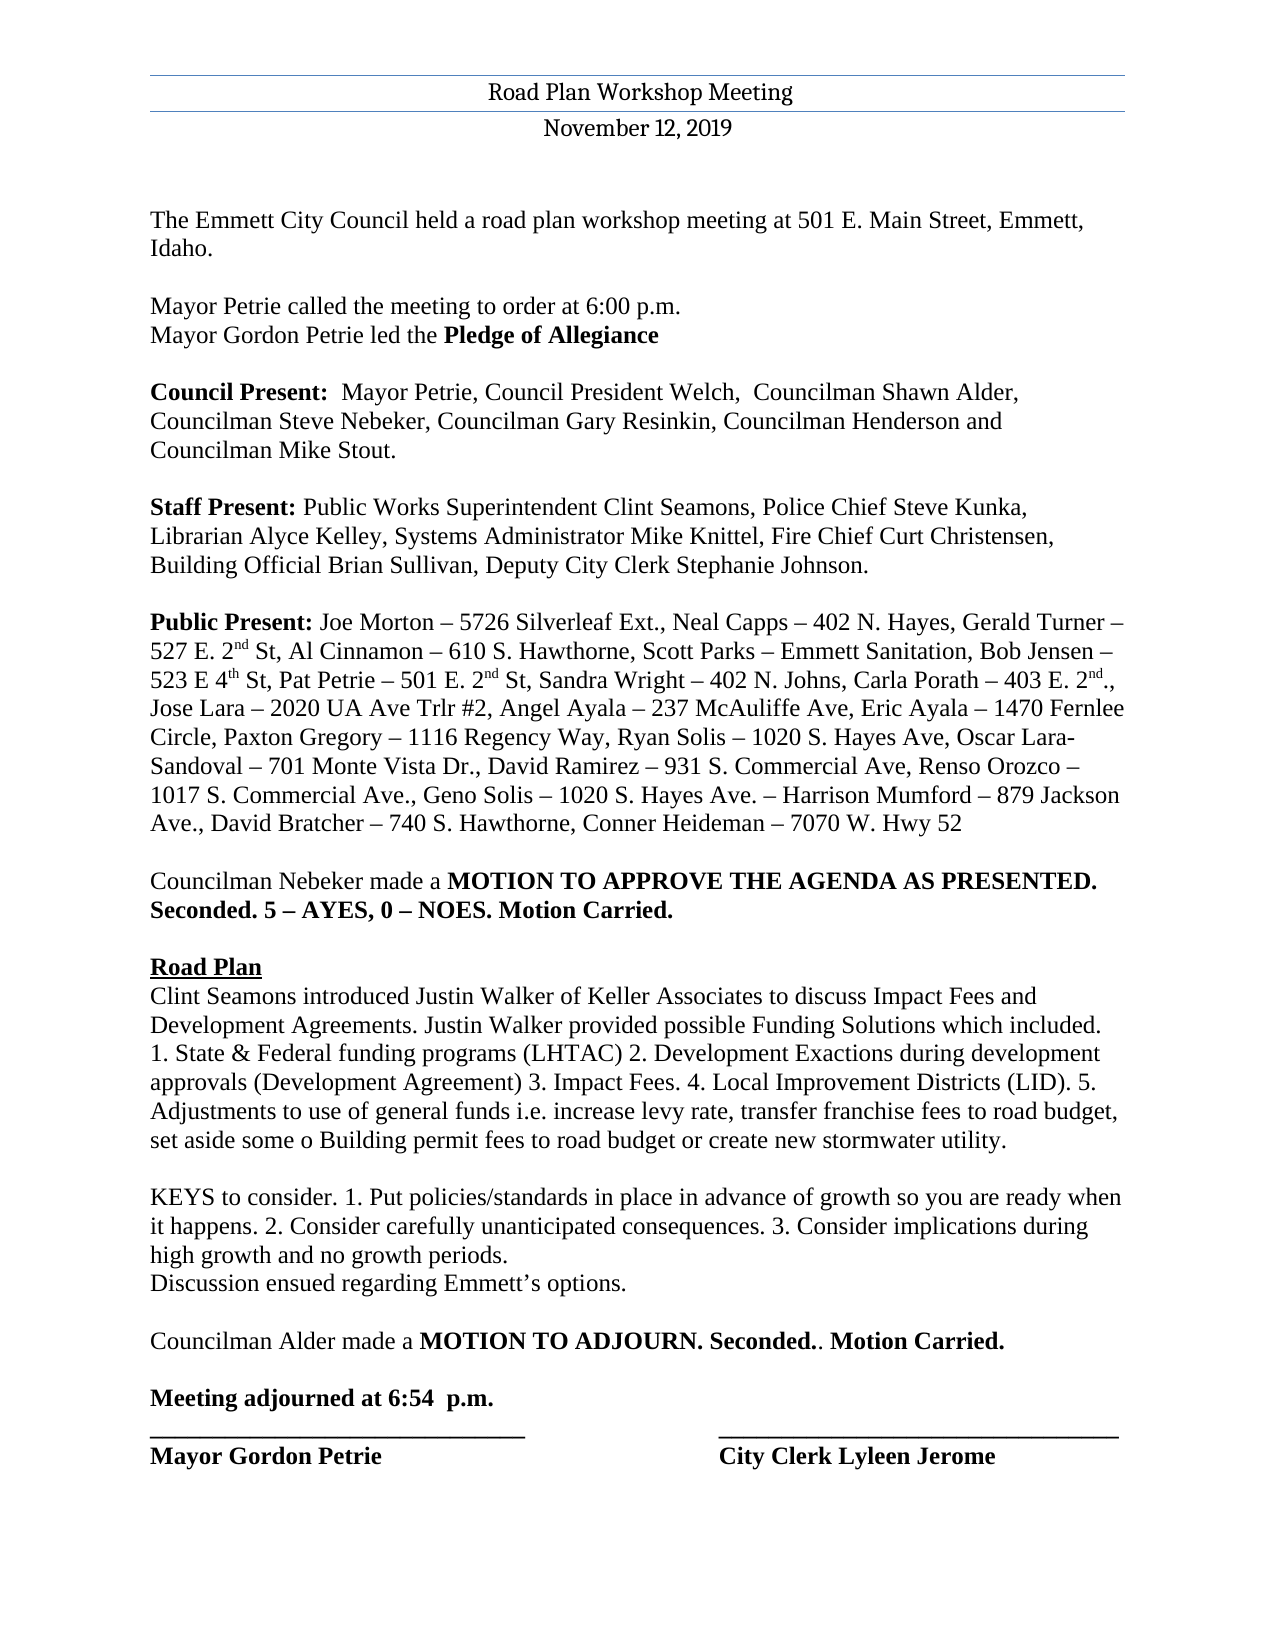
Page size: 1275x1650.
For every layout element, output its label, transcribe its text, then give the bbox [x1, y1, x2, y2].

text Mayor Gordon Petrie led the Pledge of Allegiance [150, 320, 1125, 348]
text Staff Present: Public Works Superintendent Clint Seamons, Police Chief Steve Kunka, Librarian Alyce Kelley, Systems Administrator Mike Knittel, Fire Chief Curt Christensen, Building Official Brian Sullivan, Deputy City Clerk Stephanie Johnson. [150, 492, 1125, 578]
text Mayor Gordon Petrie City Clerk Lyleen Jerome [150, 1441, 1125, 1470]
text ______________________________ ________________________________ [150, 1412, 1125, 1441]
text KEYS to consider. 1. Put policies/standards in place in advance of growth so you are ready when it happens. 2. Consider carefully unanticipated consequences. 3. Consider implications during high growth and no growth periods. [150, 1182, 1125, 1268]
text Councilman Alder made a MOTION TO ADJOURN. Seconded.. Motion Carried. [150, 1326, 1125, 1355]
text Public Present: Joe Morton – 5726 Silverleaf Ext., Neal Capps – 402 N. Hayes, Gerald Turner – 527 E. 2nd St, Al Cinnamon – 610 S. Hawthorne, Scott Parks – Emmett Sanitation, Bob Jensen – 523 E 4th St, Pat Petrie – 501 E. 2nd St, Sandra Wright – 402 N. Johns, Carla Porath – 403 E. 2nd., Jose Lara – 2020 UA Ave Trlr #2, Angel Ayala – 237 McAuliffe Ave, Eric Ayala – 1470 Fernlee Circle, Paxton Gregory – 1116 Regency Way, Ryan Solis – 1020 S. Hayes Ave, Oscar Lara- Sandoval – 701 Monte Vista Dr., David Ramirez – 931 S. Commercial Ave, Renso Orozco – 1017 S. Commercial Ave., Geno Solis – 1020 S. Hayes Ave. – Harrison Mumford – 879 Jackson Ave., David Bratcher – 740 S. Hawthorne, Conner Heideman – 7070 W. Hwy 52 [150, 607, 1125, 837]
text Road Plan [150, 952, 1125, 981]
text Councilman Nebeker made a MOTION TO APPROVE THE AGENDA AS PRESENTED. Seconded. 5 – AYES, 0 – NOES. Motion Carried. [150, 866, 1125, 923]
text Discussion ensued regarding Emmett’s options. [150, 1268, 1125, 1297]
text Meeting adjourned at 6:54 p.m. [150, 1383, 1125, 1412]
text Council Present: Mayor Petrie, Council President Welch, Councilman Shawn Alder, Councilman Steve Nebeker, Councilman Gary Resinkin, Councilman Henderson and Councilman Mike Stout. [150, 377, 1125, 463]
text The Emmett City Council held a road plan workshop meeting at 501 E. Main Street, Emmett, Idaho. [150, 205, 1125, 262]
text Mayor Petrie called the meeting to order at 6:00 p.m. [150, 291, 1125, 320]
text Clint Seamons introduced Justin Walker of Keller Associates to discuss Impact Fees and Development Agreements. Justin Walker provided possible Funding Solutions which included. 1. State & Federal funding programs (LHTAC) 2. Development Exactions during development approvals (Development Agreement) 3. Impact Fees. 4. Local Improvement Districts (LID). 5. Adjustments to use of general funds i.e. increase levy rate, transfer franchise fees to road budget, set aside some o Building permit fees to road budget or create new stormwater utility. [150, 981, 1125, 1153]
